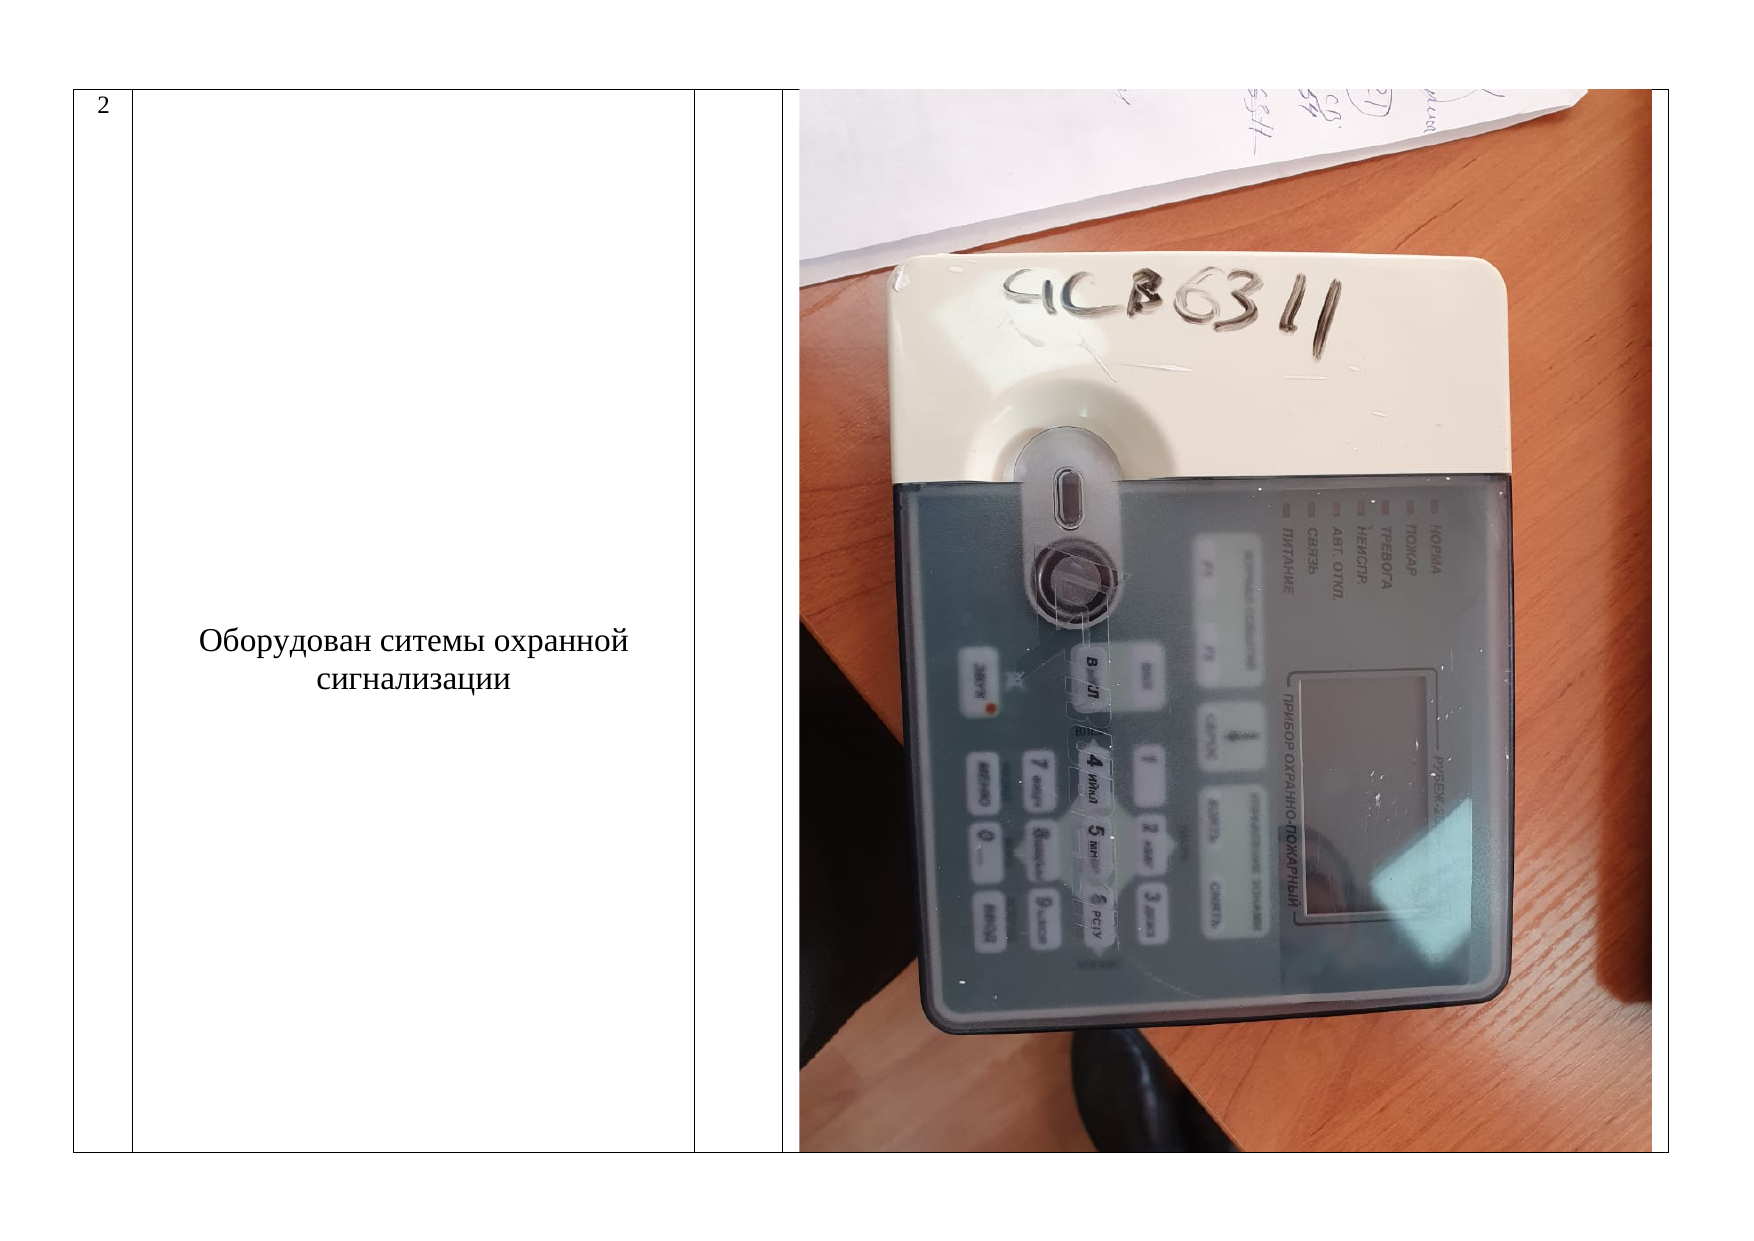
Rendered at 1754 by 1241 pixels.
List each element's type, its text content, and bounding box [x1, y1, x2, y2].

table_cell 2 [74, 90, 132, 1152]
table_cell Оборудован ситемы охранной сигнализации [133, 90, 694, 1152]
picture [799, 89, 1652, 1152]
table_cell [695, 90, 782, 1152]
table_cell [1652, 90, 1668, 1152]
table_cell [783, 90, 799, 1152]
